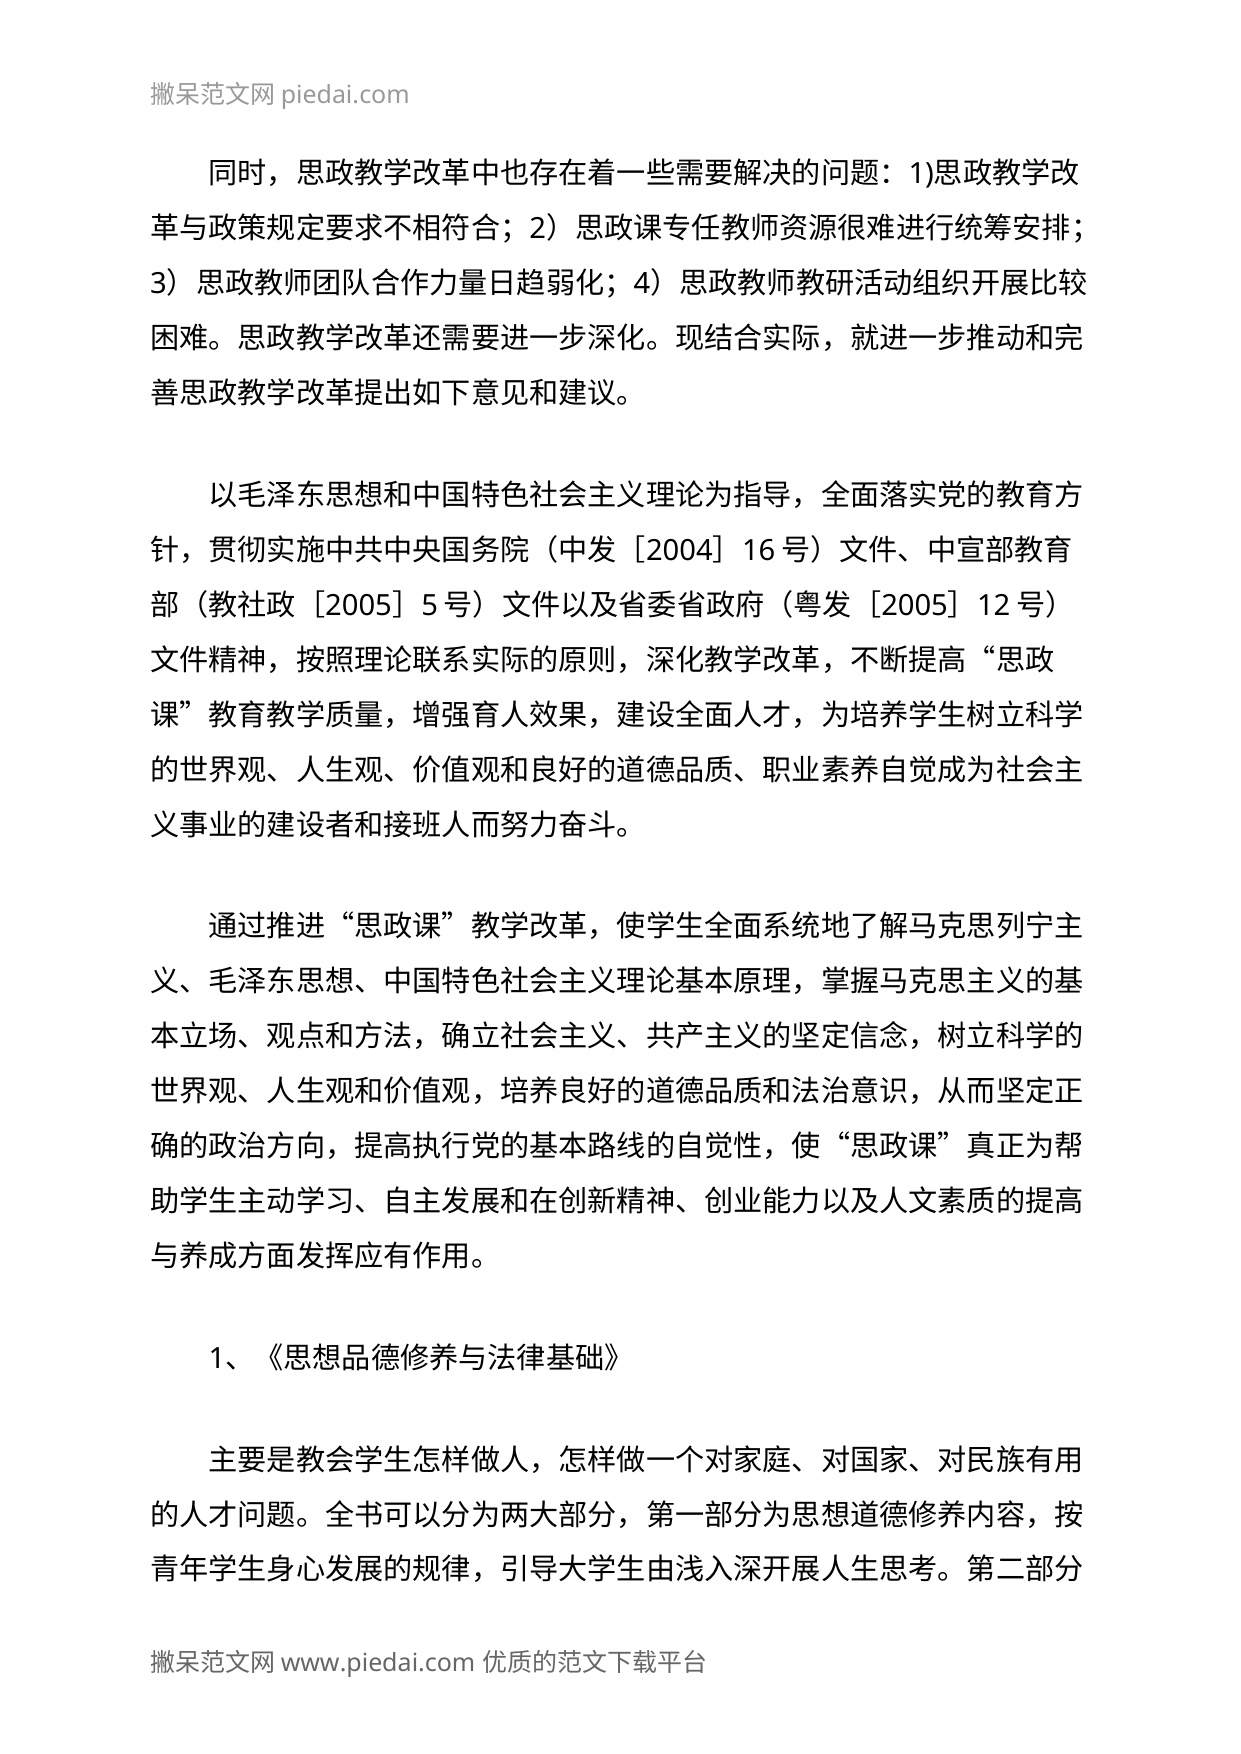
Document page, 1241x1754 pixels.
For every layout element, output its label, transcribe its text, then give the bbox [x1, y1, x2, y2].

text 以毛泽东思想和中国特色社会主义理论为指导，全面落实党的教育方针，贯彻实施中共中央国务院（中发［2004］16号）文件、中宣部教育部（教社政［2005］5号）文件以及省委省政府（粤发［2005］12号）文件精神，按照理论联系实际的原则，深化教学改革，不断提高“思政课”教育教学质量，增强育人效果，建设全面人才，为培养学生树立科学的世界观、人生观、价值观和良好的道德品质、职业素养自觉成为社会主义事业的建设者和接班人而努力奋斗。 [150, 472, 1090, 843]
text 1、《思想品德修养与法律基础》 [150, 1334, 1090, 1377]
text 通过推进“思政课”教学改革，使学生全面系统地了解马克思列宁主义、毛泽东思想、中国特色社会主义理论基本原理，掌握马克思主义的基本立场、观点和方法，确立社会主义、共产主义的坚定信念，树立科学的世界观、人生观和价值观，培养良好的道德品质和法治意识，从而坚定正确的政治方向，提高执行党的基本路线的自觉性，使“思政课”真正为帮助学生主动学习、自主发展和在创新精神、创业能力以及人文素质的提高与养成方面发挥应有作用。 [150, 903, 1090, 1275]
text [150, 1436, 1090, 1588]
text 同时，思政教学改革中也存在着一些需要解决的问题：1)思政教学改革与政策规定要求不相符合；2）思政课专任教师资源很难进行统筹安排；3）思政教师团队合作力量日趋弱化；4）思政教师教研活动组织开展比较困难。思政教学改革还需要进一步深化。现结合实际，就进一步推动和完善思政教学改革提出如下意见和建议。 [150, 150, 1090, 412]
